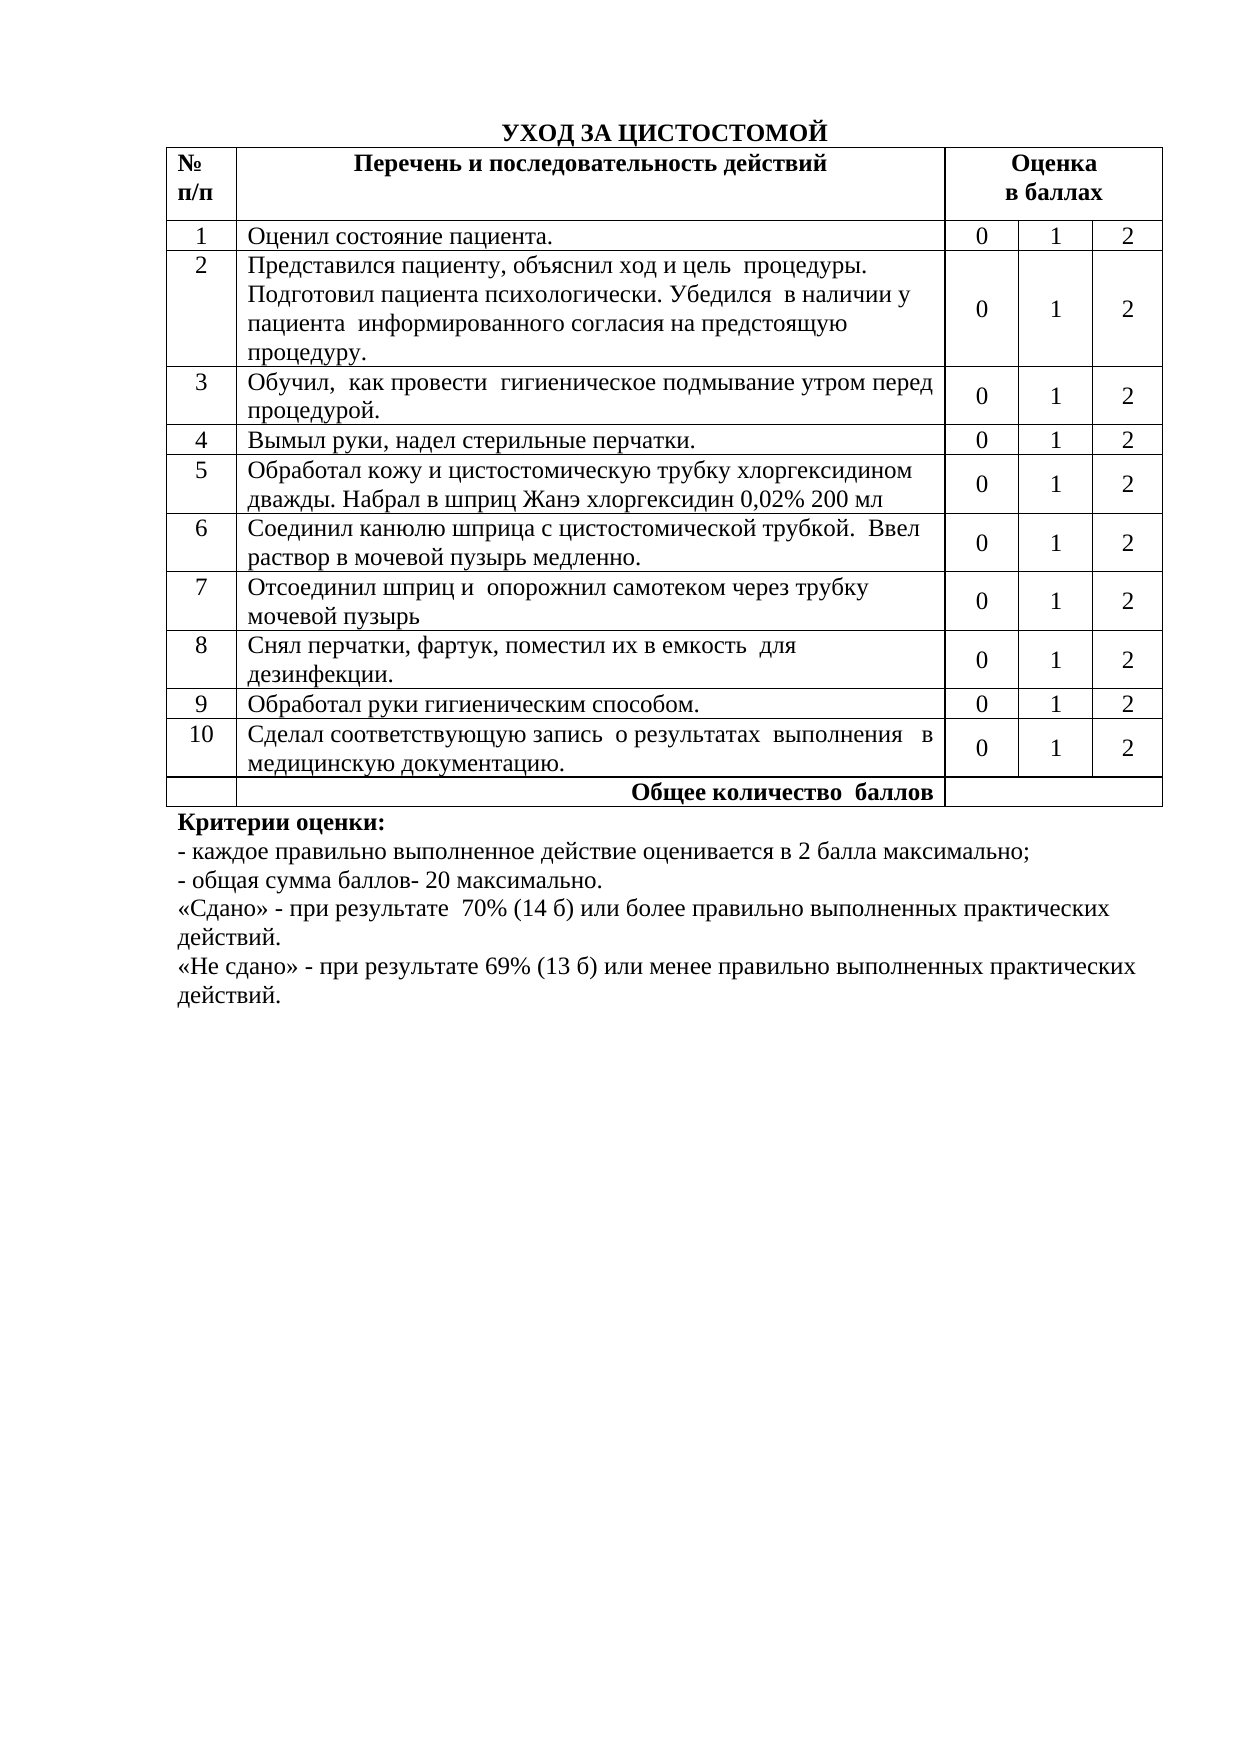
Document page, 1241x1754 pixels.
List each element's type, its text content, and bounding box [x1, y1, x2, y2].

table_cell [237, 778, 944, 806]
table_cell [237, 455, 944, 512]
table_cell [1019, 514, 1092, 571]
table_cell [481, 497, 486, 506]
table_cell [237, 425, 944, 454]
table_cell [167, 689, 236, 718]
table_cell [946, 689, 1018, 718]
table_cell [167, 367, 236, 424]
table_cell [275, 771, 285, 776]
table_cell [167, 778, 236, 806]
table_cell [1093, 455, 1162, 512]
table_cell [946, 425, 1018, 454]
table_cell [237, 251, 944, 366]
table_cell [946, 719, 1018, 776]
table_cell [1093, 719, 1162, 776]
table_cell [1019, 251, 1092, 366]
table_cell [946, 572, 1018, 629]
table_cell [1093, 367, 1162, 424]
text Критерии оценки: [177, 807, 1152, 836]
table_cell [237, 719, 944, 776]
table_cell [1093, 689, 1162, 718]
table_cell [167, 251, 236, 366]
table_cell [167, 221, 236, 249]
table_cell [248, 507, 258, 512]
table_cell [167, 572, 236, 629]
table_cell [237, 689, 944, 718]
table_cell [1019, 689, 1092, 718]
text - общая сумма баллов- 20 максимально. [177, 865, 1152, 893]
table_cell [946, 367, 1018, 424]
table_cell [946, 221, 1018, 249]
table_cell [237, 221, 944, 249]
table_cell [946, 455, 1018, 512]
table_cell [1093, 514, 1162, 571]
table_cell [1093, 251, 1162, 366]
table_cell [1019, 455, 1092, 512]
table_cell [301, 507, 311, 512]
text «Не сдано» - при результате 69% (13 б) или менее правильно выполненных практических действий. [177, 951, 1152, 1008]
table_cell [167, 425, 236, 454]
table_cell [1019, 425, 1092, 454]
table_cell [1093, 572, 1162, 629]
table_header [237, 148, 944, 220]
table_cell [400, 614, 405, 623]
text - каждое правильно выполненное действие оценивается в 2 балла максимально; [177, 836, 1152, 865]
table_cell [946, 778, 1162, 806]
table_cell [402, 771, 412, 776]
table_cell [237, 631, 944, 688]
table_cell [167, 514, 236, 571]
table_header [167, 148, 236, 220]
text УХОД ЗА ЦИСТОСТОМОЙ [177, 118, 1152, 147]
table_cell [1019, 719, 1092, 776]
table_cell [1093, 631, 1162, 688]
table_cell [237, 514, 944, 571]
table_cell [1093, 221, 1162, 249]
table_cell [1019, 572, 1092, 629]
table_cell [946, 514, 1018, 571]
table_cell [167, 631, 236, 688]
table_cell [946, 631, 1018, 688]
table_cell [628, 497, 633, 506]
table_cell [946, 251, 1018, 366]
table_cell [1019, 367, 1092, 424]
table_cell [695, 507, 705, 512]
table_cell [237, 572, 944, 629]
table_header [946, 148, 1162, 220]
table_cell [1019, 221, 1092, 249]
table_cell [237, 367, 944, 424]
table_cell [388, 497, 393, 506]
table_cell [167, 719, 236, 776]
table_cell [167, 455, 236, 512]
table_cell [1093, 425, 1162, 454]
text «Сдано» - при результате 70% (14 б) или более правильно выполненных практических действий. [177, 893, 1152, 951]
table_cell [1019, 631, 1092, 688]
